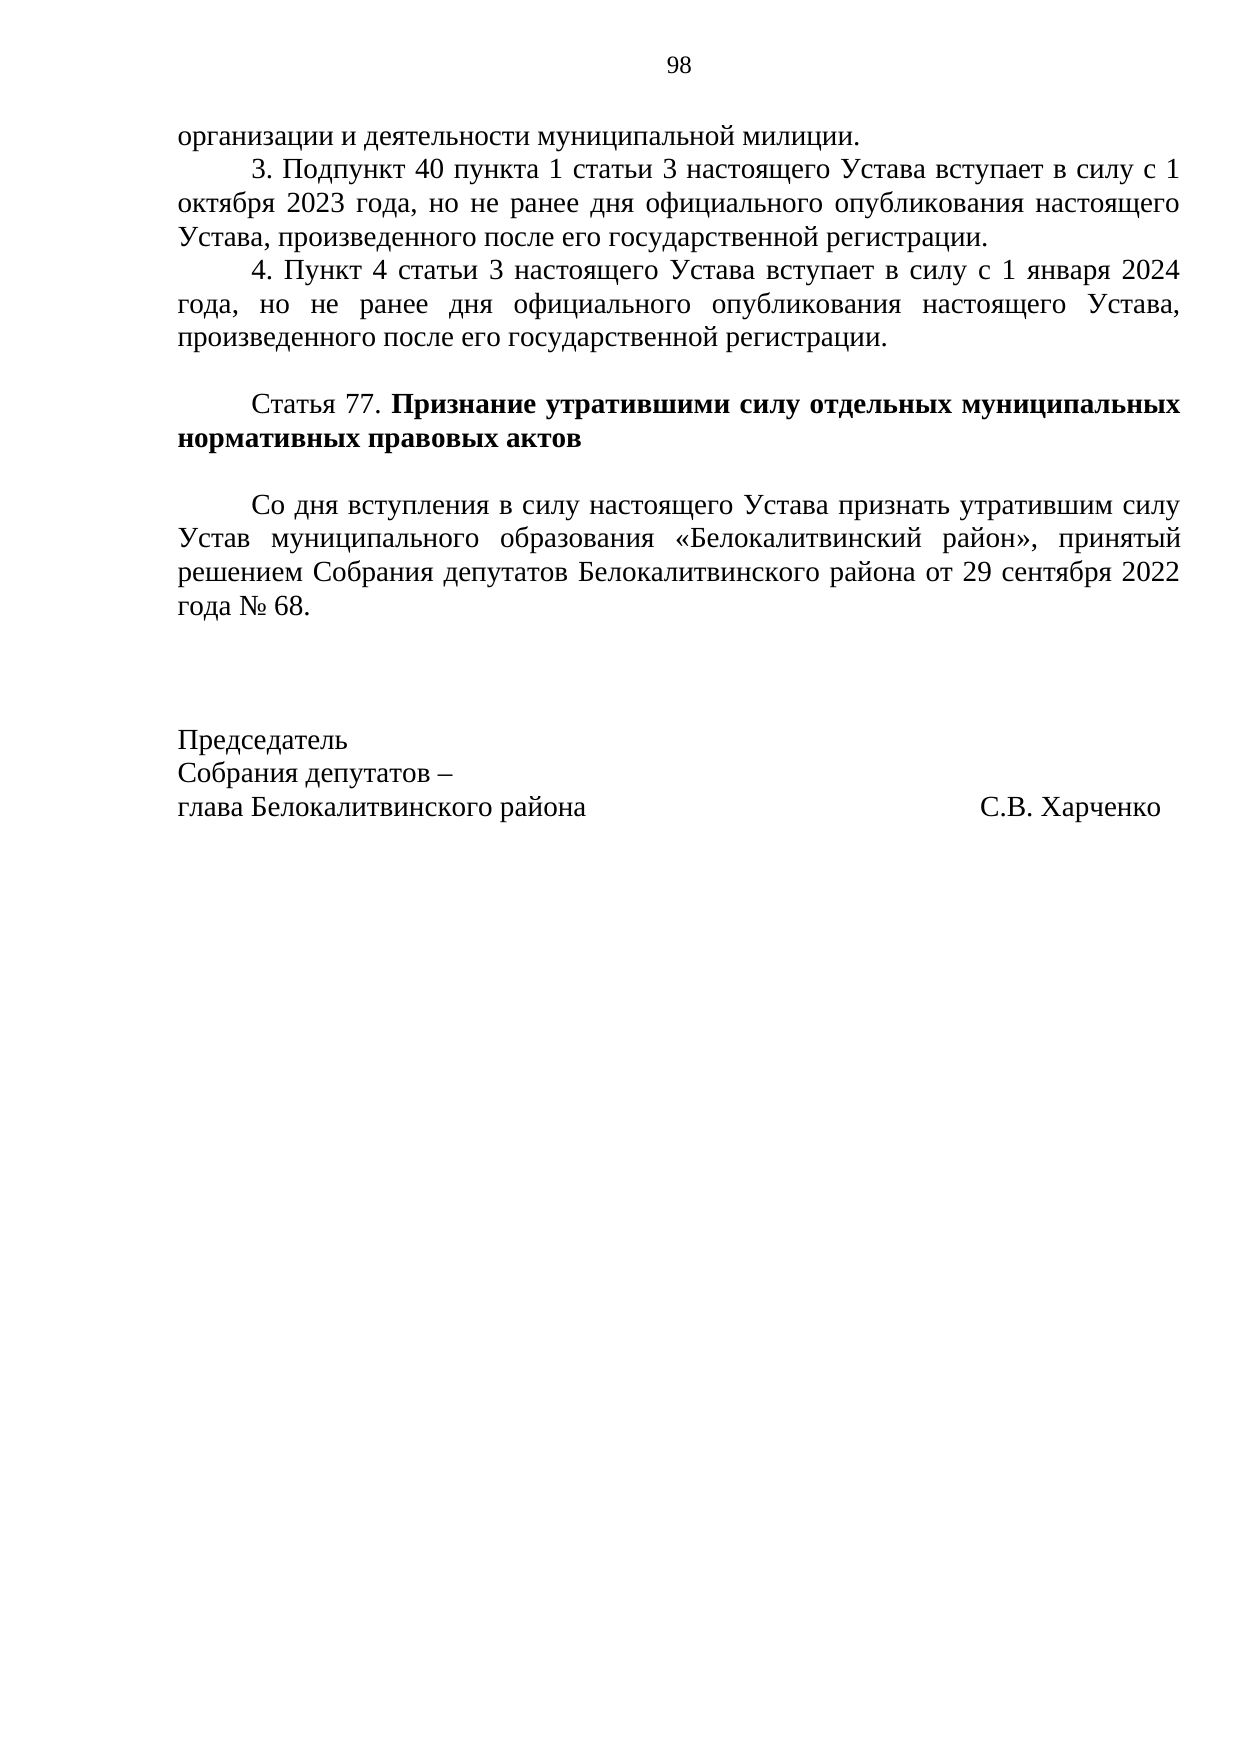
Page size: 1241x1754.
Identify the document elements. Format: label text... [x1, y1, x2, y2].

text Председатель [177, 722, 1181, 755]
text 3. Подпункт 40 пункта 1 статьи 3 настоящего Устава вступает в силу с 1 октября 2023 года, но не ранее дня официального опубликования настоящего Устава, произведенного после его государственной регистрации. [177, 152, 1181, 252]
text Статья 77. Признание утратившими силу отдельных муниципальных нормативных правовых актов [177, 386, 1181, 453]
text Собрания депутатов – [177, 755, 1181, 789]
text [177, 118, 1181, 152]
text Со дня вступления в силу настоящего Устава признать утратившим силу Устав муниципального образования «Белокалитвинский район», принятый решением Собрания депутатов Белокалитвинского района от 29 сентября 2022 года № 68. [177, 487, 1181, 621]
text 4. Пункт 4 статьи 3 настоящего Устава вступает в силу с 1 января 2024 года, но не ранее дня официального опубликования настоящего Устава, произведенного после его государственной регистрации. [177, 252, 1181, 353]
text глава Белокалитвинского района С.В. Харченко [177, 789, 1181, 822]
